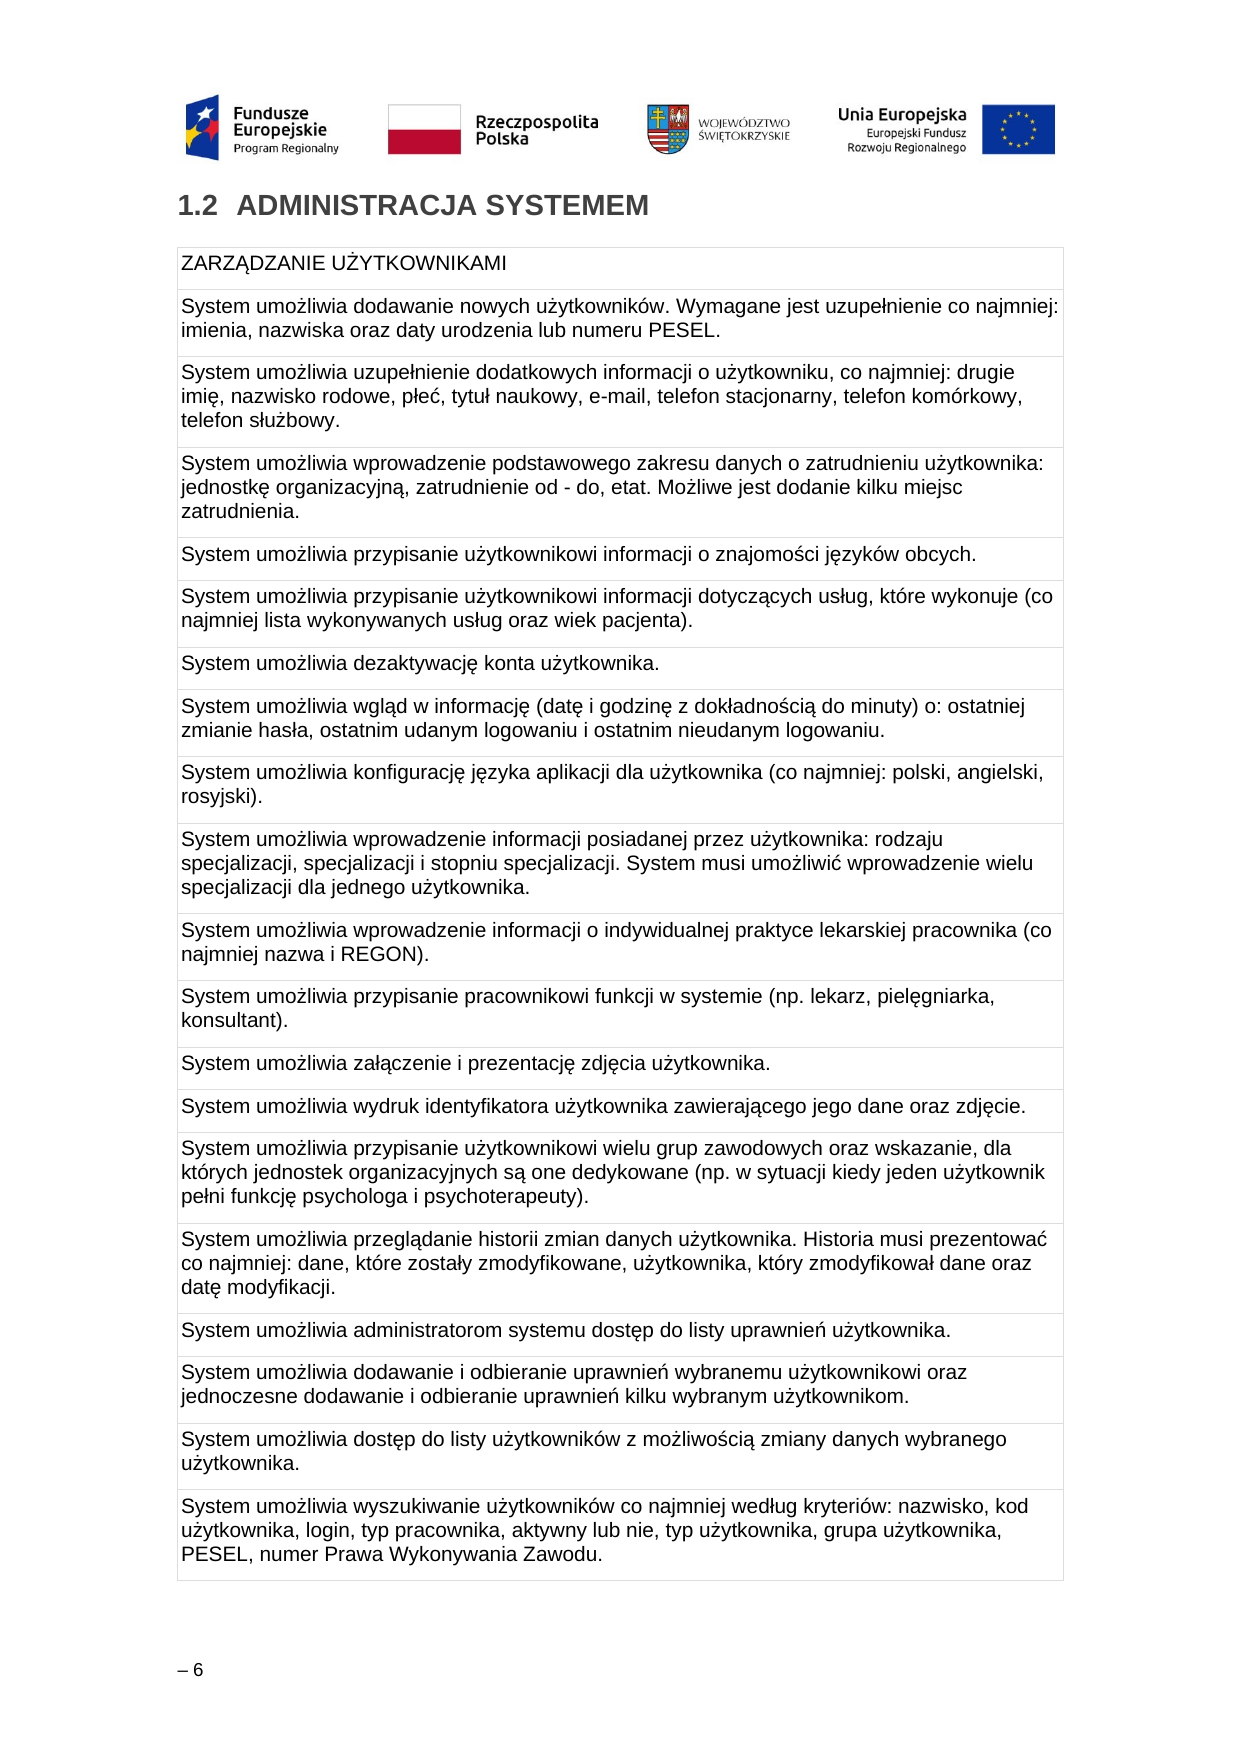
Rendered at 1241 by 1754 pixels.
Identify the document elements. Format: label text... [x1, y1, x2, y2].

table_cell System umożliwia wgląd w informację (datę i godzinę z dokładnością do minuty) o: ostatniej zmianie hasła, ostatnim udanym logowaniu i ostatnim nieudanym logowaniu. [178, 690, 1063, 756]
table_cell System umożliwia dodawanie i odbieranie uprawnień wybranemu użytkownikowi oraz jednoczesne dodawanie i odbieranie uprawnień kilku wybranym użytkownikom. [178, 1357, 1063, 1423]
table_cell System umożliwia załączenie i prezentację zdjęcia użytkownika. [178, 1048, 1063, 1089]
table_cell System umożliwia dostęp do listy użytkowników z możliwością zmiany danych wybranego użytkownika. [178, 1424, 1063, 1489]
table_cell System umożliwia konfigurację języka aplikacji dla użytkownika (co najmniej: polski, angielski, rosyjski). [178, 757, 1063, 823]
table_cell System umożliwia wprowadzenie podstawowego zakresu danych o zatrudnieniu użytkownika: jednostkę organizacyjną, zatrudnienie od - do, etat. Możliwe jest dodanie kilku miejsc zatrudnienia. [178, 448, 1063, 537]
table_cell System umożliwia wprowadzenie informacji o indywidualnej praktyce lekarskiej pracownika (co najmniej nazwa i REGON). [178, 914, 1063, 980]
table_cell System umożliwia przypisanie pracownikowi funkcji w systemie (np. lekarz, pielęgniarka, konsultant). [178, 981, 1063, 1047]
table_cell System umożliwia przypisanie użytkownikowi wielu grup zawodowych oraz wskazanie, dla których jednostek organizacyjnych są one dedykowane (np. w sytuacji kiedy jeden użytkownik pełni funkcję psychologa i psychoterapeuty). [178, 1133, 1063, 1223]
table_header ZARZĄDZANIE UŻYTKOWNIKAMI [178, 248, 1063, 289]
table_cell System umożliwia uzupełnienie dodatkowych informacji o użytkowniku, co najmniej: drugie imię, nazwisko rodowe, płeć, tytuł naukowy, e-mail, telefon stacjonarny, telefon komórkowy, telefon służbowy. [178, 357, 1063, 447]
table_cell System umożliwia przypisanie użytkownikowi informacji dotyczących usług, które wykonuje (co najmniej lista wykonywanych usług oraz wiek pacjenta). [178, 581, 1063, 647]
table_cell System umożliwia wprowadzenie informacji posiadanej przez użytkownika: rodzaju specjalizacji, specjalizacji i stopniu specjalizacji. System musi umożliwić wprowadzenie wielu specjalizacji dla jednego użytkownika. [178, 824, 1063, 913]
table_cell System umożliwia dezaktywację konta użytkownika. [178, 648, 1063, 689]
table_cell System umożliwia wyszukiwanie użytkowników co najmniej według kryteriów: nazwisko, kod użytkownika, login, typ pracownika, aktywny lub nie, typ użytkownika, grupa użytkownika, PESEL, numer Prawa Wykonywania Zawodu. [178, 1490, 1063, 1580]
table_cell System umożliwia wydruk identyfikatora użytkownika zawierającego jego dane oraz zdjęcie. [178, 1090, 1063, 1132]
subtitle ADMINISTRACJA SYSTEMEM [177, 188, 1063, 222]
table_cell System umożliwia dodawanie nowych użytkowników. Wymagane jest uzupełnienie co najmniej: imienia, nazwiska oraz daty urodzenia lub numeru PESEL. [178, 290, 1063, 356]
table_cell System umożliwia przeglądanie historii zmian danych użytkownika. Historia musi prezentować co najmniej: dane, które zostały zmodyfikowane, użytkownika, który zmodyfikował dane oraz datę modyfikacji. [178, 1224, 1063, 1313]
table_cell System umożliwia administratorom systemu dostęp do listy uprawnień użytkownika. [178, 1314, 1063, 1356]
table_cell System umożliwia przypisanie użytkownikowi informacji o znajomości języków obcych. [178, 538, 1063, 580]
picture [177, 86, 1063, 167]
